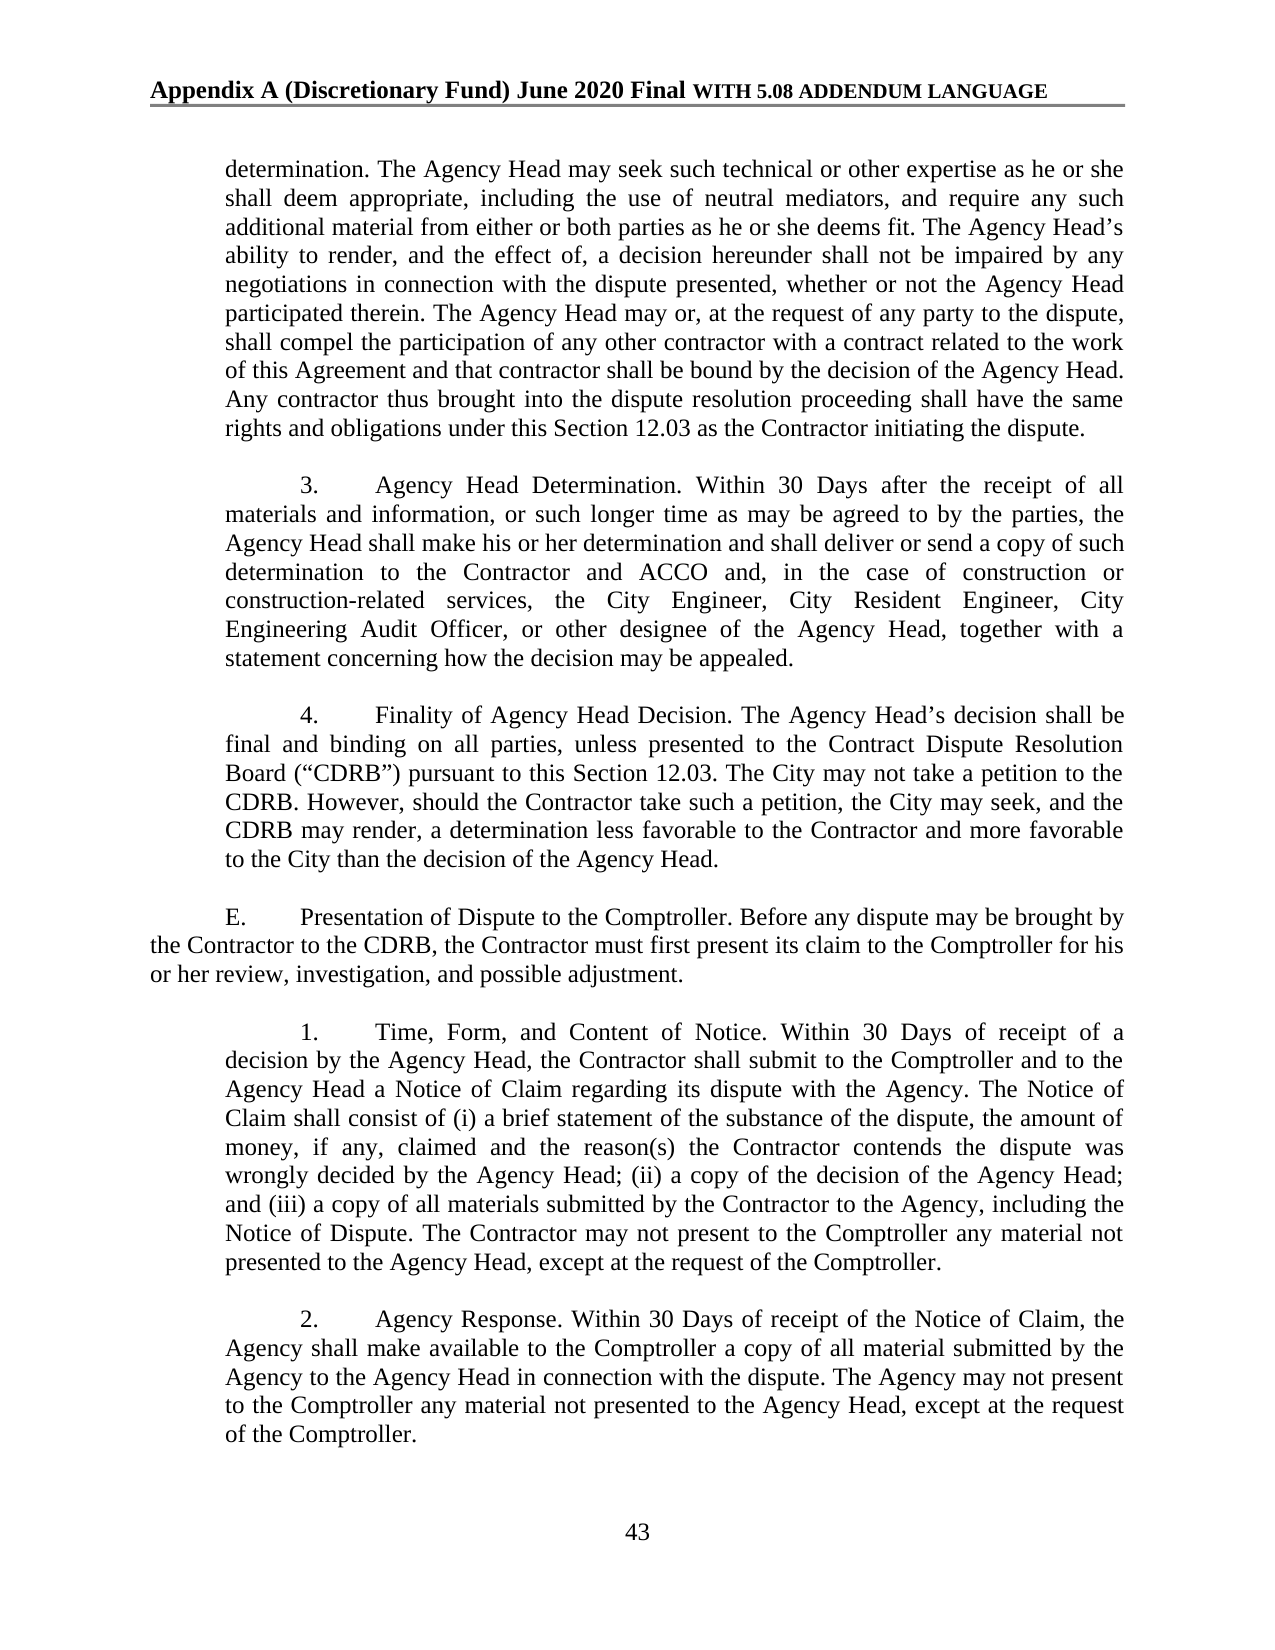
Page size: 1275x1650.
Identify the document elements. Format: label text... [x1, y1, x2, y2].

list Time, Form, and Content of Notice. Within 30 Days of receipt of a decision by the Agency Head, the Contractor shall submit to the Comptroller and to the Agency Head a Notice of Claim regarding its dispute with the Agency. The Notice of Claim shall consist of (i) a brief statement of the substance of the dispute, the amount of money, if any, claimed and the reason(s) the Contractor contends the dispute was wrongly decided by the Agency Head; (ii) a copy of the decision of the Agency Head; and (iii) a copy of all materials submitted by the Contractor to the Agency, including the Notice of Dispute. The Contractor may not present to the Comptroller any material not presented to the Agency Head, except at the request of the Comptroller. [225, 1017, 1125, 1275]
list Presentation of Dispute to the Comptroller. Before any dispute may be brought by the Contractor to the CDRB, the Contractor must first present its claim to the Comptroller for his or her review, investigation, and possible adjustment. [150, 902, 1125, 988]
list Finality of Agency Head Decision. The Agency Head’s decision shall be final and binding on all parties, unless presented to the Contract Dispute Resolution Board (“CDRB”) pursuant to this Section 12.03. The City may not take a petition to the CDRB. However, should the Contractor take such a petition, the City may seek, and the CDRB may render, a determination less favorable to the Contractor and more favorable to the City than the decision of the Agency Head. [225, 700, 1125, 873]
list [225, 154, 1125, 442]
list Agency Head Determination. Within 30 Days after the receipt of all materials and information, or such longer time as may be agreed to by the parties, the Agency Head shall make his or her determination and shall deliver or send a copy of such determination to the Contractor and ACCO and, in the case of construction or construction-related services, the City Engineer, City Resident Engineer, City Engineering Audit Officer, or other designee of the Agency Head, together with a statement concerning how the decision may be appealed. [225, 470, 1125, 672]
list Agency Response. Within 30 Days of receipt of the Notice of Claim, the Agency shall make available to the Comptroller a copy of all material submitted by the Agency to the Agency Head in connection with the dispute. The Agency may not present to the Comptroller any material not presented to the Agency Head, except at the request of the Comptroller. [225, 1304, 1125, 1448]
